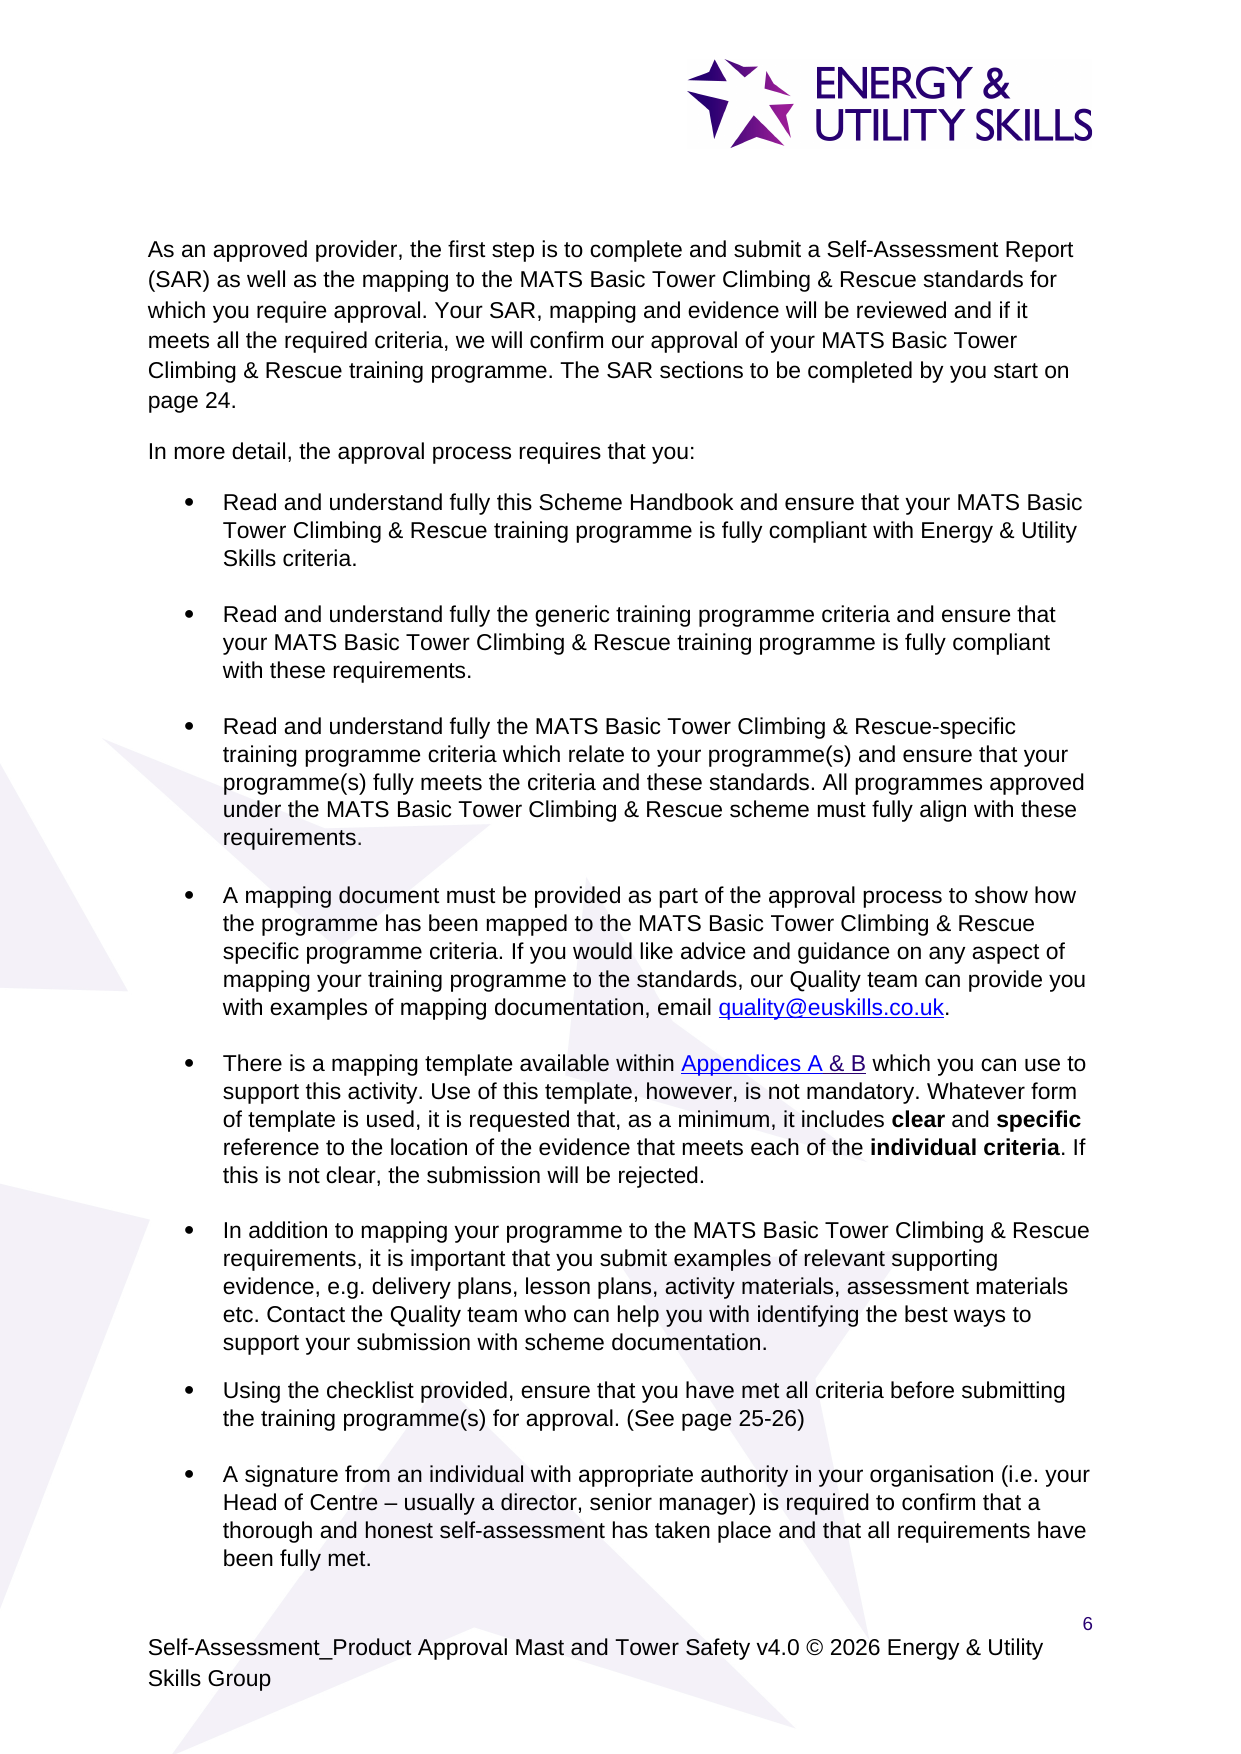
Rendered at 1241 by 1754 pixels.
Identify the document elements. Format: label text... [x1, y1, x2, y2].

list In addition to mapping your programme to the MATS Basic Tower Climbing & Rescue requirements, it is important that you submit examples of relevant supporting evidence, e.g. delivery plans, lesson plans, activity materials, assessment materials etc. Contact the Quality team who can help you with identifying the best ways to support your submission with scheme documentation. [185, 1217, 1092, 1356]
picture [687, 59, 1093, 149]
list Read and understand fully the generic training programme criteria and ensure that your MATS Basic Tower Climbing & Rescue training programme is fully compliant with these requirements. [185, 601, 1092, 683]
text In more detail, the approval process requires that you: [148, 438, 1092, 465]
list Read and understand fully this Scheme Handbook and ensure that your MATS Basic Tower Climbing & Rescue training programme is fully compliant with Energy & Utility Skills criteria. [185, 489, 1092, 572]
list A signature from an individual with appropriate authority in your organisation (i.e. your Head of Centre – usually a director, senior manager) is required to confirm that a thorough and honest self-assessment has taken place and that all requirements have been fully met. [185, 1461, 1092, 1571]
text As an approved provider, the first step is to complete and submit a Self-Assessment Report (SAR) as well as the mapping to the MATS Basic Tower Climbing & Rescue standards for which you require approval. Your SAR, mapping and evidence will be reviewed and if it meets all the required criteria, we will confirm our approval of your MATS Basic Tower Climbing & Rescue training programme. The SAR sections to be completed by you start on page 24. [148, 236, 1092, 414]
list There is a mapping template available within Appendices A & B which you can use to support this activity. Use of this template, however, is not mandatory. Whatever form of template is used, it is requested that, as a minimum, it includes clear and specific reference to the location of the evidence that meets each of the individual criteria. If this is not clear, the submission will be rejected. [185, 1050, 1092, 1188]
list Read and understand fully the MATS Basic Tower Climbing & Rescue-specific training programme criteria which relate to your programme(s) and ensure that your programme(s) fully meets the criteria and these standards. All programmes approved under the MATS Basic Tower Climbing & Rescue scheme must fully align with these requirements. [185, 713, 1092, 851]
list Using the checklist provided, ensure that you have met all criteria before submitting the training programme(s) for approval. (See page 25-26) [185, 1377, 1092, 1432]
picture [0, 738, 904, 1754]
list A mapping document must be provided as part of the approval process to show how the programme has been mapped to the MATS Basic Tower Climbing & Rescue specific programme criteria. If you would like advice and guidance on any aspect of mapping your training programme to the standards, our Quality team can provide you with examples of mapping documentation, email quality@euskills.co.uk. [185, 882, 1092, 1021]
